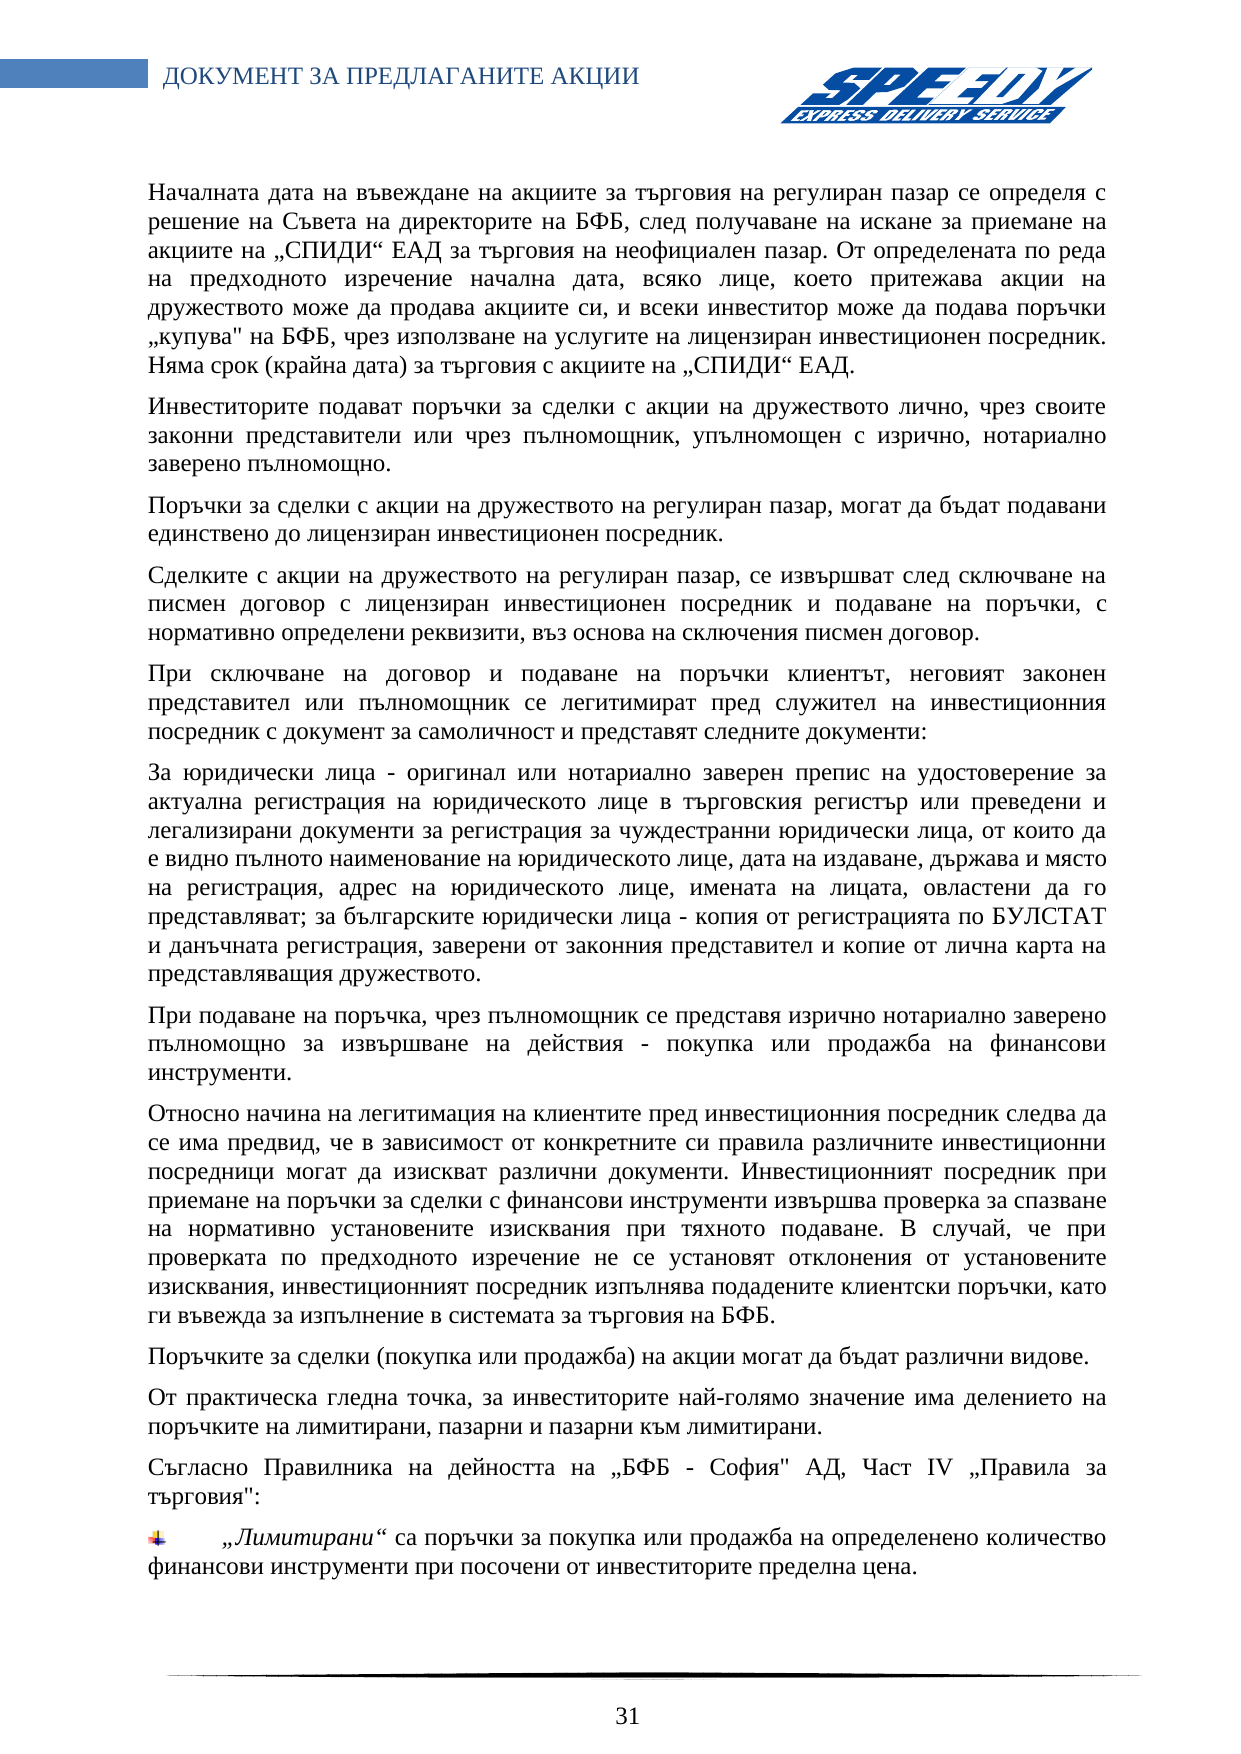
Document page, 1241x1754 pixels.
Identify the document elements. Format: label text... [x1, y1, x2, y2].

text Съгласно Правилника на дейността на „БФБ - София" АД, Част IV „Правила за търговия": [148, 1452, 1108, 1510]
text От практическа гледна точка, за инвеститорите най-голямо значение има делението на поръчките на лимитирани, пазарни и пазарни към лимитирани. [148, 1382, 1108, 1440]
text Инвеститорите подават поръчки за сделки с акции на дружеството лично, чрез своите законни представители или чрез пълномощник, упълномощен с изрично, нотариално заверено пълномощно. [148, 391, 1108, 477]
picture [166, 1671, 1142, 1680]
picture [148, 1529, 166, 1546]
text Началната дата на въвеждане на акциите за търговия на регулиран пазар се определя с решение на Съвета на директорите на БФБ, след получаване на искане за приемане на акциите на „СПИДИ“ ЕАД за търговия на неофициален пазар. От определената по реда на предходното изречение начална дата, всяко лице, което притежава акции на дружеството може да продава акциите си, и всеки инвеститор може да подава поръчки „купува" на БФБ, чрез използване на услугите на лицензиран инвестиционен посредник. Няма срок (крайна дата) за търговия с акциите на „СПИДИ“ ЕАД. [148, 177, 1108, 378]
text Сделките с акции на дружеството на регулиран пазар, се извършват след сключване на писмен договор с лицензиран инвестиционен посредник и подаване на поръчки, с нормативно определени реквизити, въз основа на сключения писмен договор. [148, 560, 1108, 646]
text Поръчки за сделки с акции на дружеството на регулиран пазар, могат да бъдат подавани единствено до лицензиран инвестиционен посредник. [148, 490, 1108, 547]
list „Лимитирани“ са поръчки за покупка или продажба на определенено количество финансови инструменти при посочени от инвеститорите пределна цена. [148, 1522, 1108, 1580]
text Поръчките за сделки (покупка или продажба) на акции могат да бъдат различни видове. [148, 1341, 1108, 1370]
text Относно начина на легитимация на клиентите пред инвестиционния посредник следва да се има предвид, че в зависимост от конкретните си правила различните инвестиционни посредници могат да изискват различни документи. Инвестиционният посредник при приемане на поръчки за сделки с финансови инструменти извършва проверка за спазване на нормативно установените изисквания при тяхното подаване. В случай, че при проверката по предходното изречение не се установят отклонения от установените изисквания, инвестиционният посредник изпълнява подадените клиентски поръчки, като ги въвежда за изпълнение в системата за търговия на БФБ. [148, 1098, 1108, 1328]
text За юридически лица - оригинал или нотариално заверен препис на удостоверение за актуална регистрация на юридическото лице в търговския регистър или преведени и легализирани документи за регистрация за чуждестранни юридически лица, от които да е видно пълното наименование на юридическото лице, дата на издаване, държава и място на регистрация, адрес на юридическото лице, имената на лицата, овластени да го представляват; за българските юридически лица - копия от регистрацията по БУЛСТАТ и данъчната регистрация, заверени от законния представител и копие от лична карта на представляващия дружеството. [148, 757, 1108, 987]
text При подаване на поръчка, чрез пълномощник се представя изрично нотариално заверено пълномощно за извършване на действия - покупка или продажба на финансови инструменти. [148, 1000, 1108, 1086]
text При сключване на договор и подаване на поръчки клиентът, неговият законен представител или пълномощник се легитимират пред служител на инвестиционния посредник с документ за самоличност и представят следните документи: [148, 658, 1108, 745]
